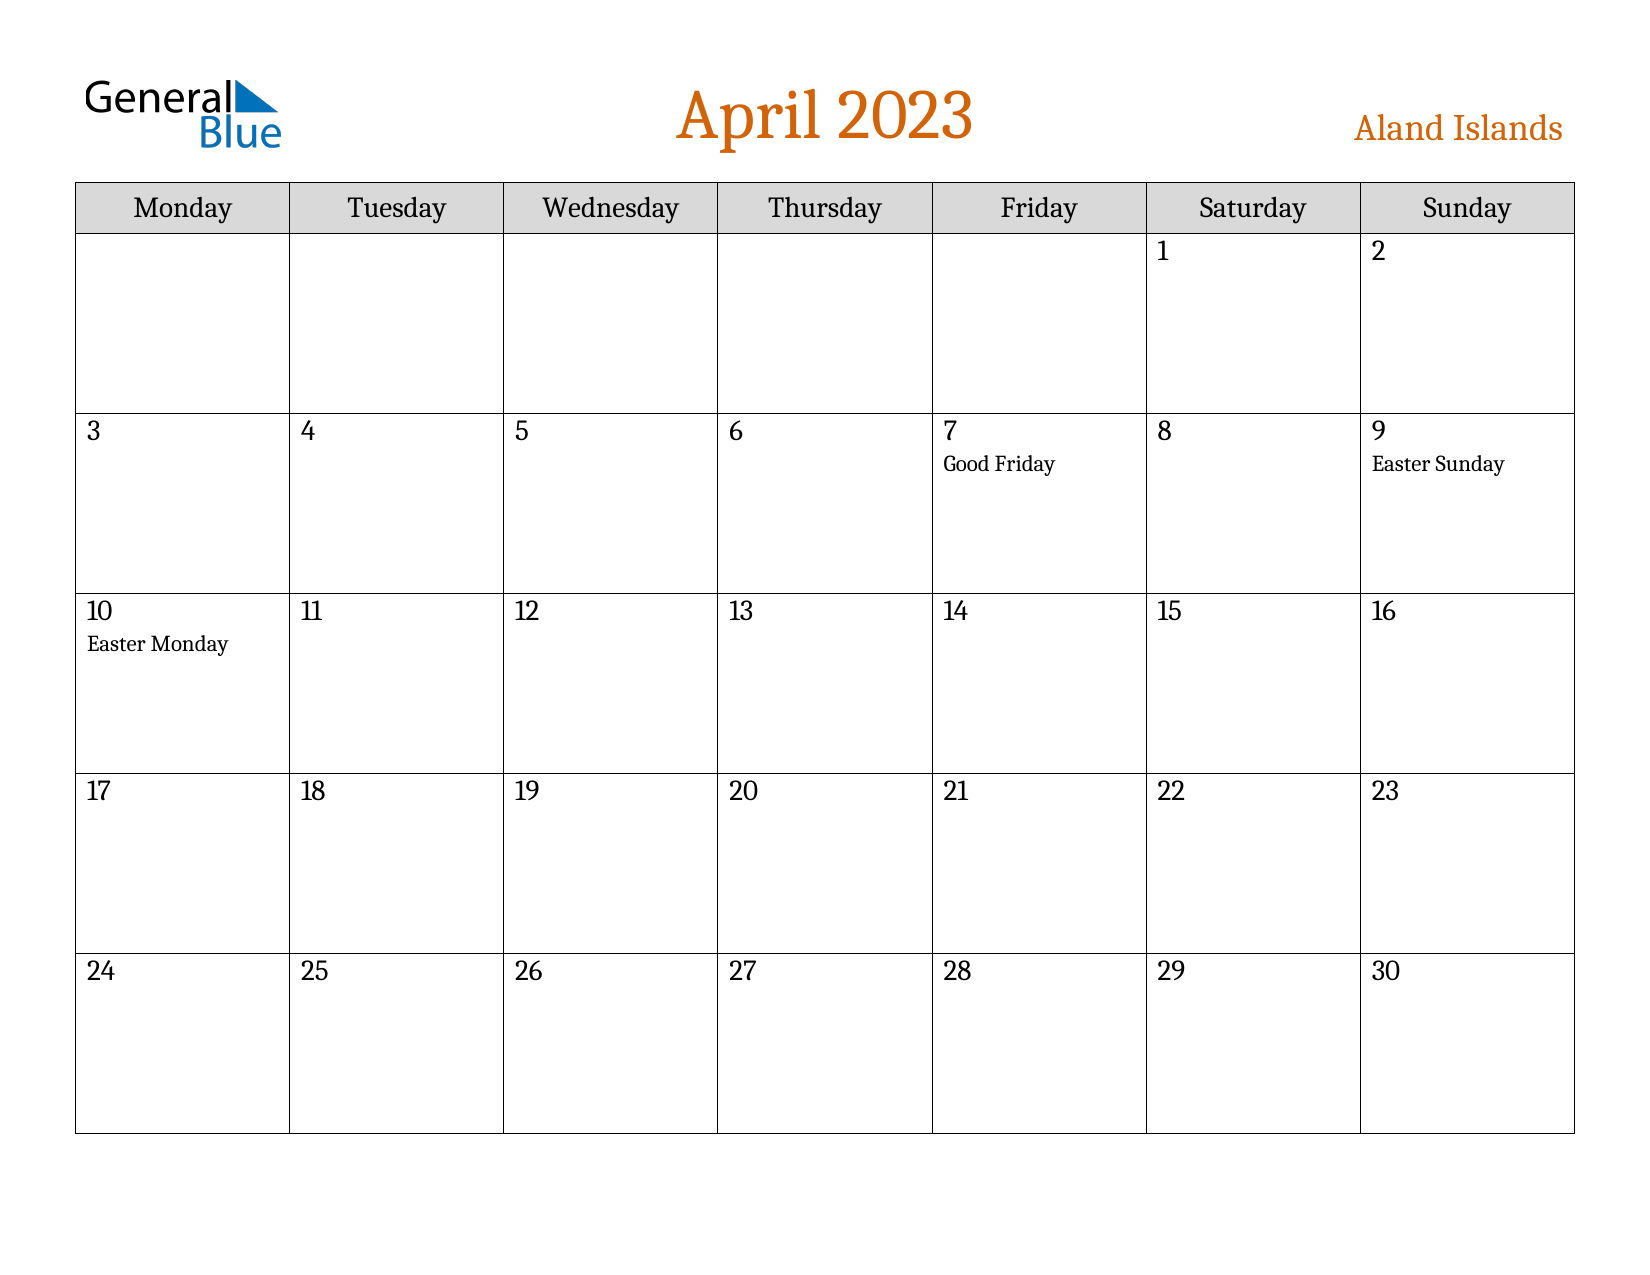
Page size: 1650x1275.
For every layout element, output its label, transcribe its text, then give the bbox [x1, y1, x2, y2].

table_cell [504, 234, 717, 270]
table_cell [1147, 630, 1360, 773]
table_cell [290, 810, 503, 953]
table_cell [504, 450, 717, 593]
table_cell 30 [1361, 954, 1574, 990]
table_header April 2023 [504, 75, 1146, 182]
table_cell [933, 270, 1146, 413]
table_cell Easter Monday [76, 630, 289, 773]
table_cell [718, 630, 932, 773]
table_cell [504, 270, 717, 413]
table_cell [76, 810, 289, 953]
table_cell [718, 270, 932, 413]
table_cell [718, 810, 932, 953]
table_cell Friday [933, 183, 1146, 233]
table_cell [1361, 810, 1574, 953]
table_cell 20 [718, 774, 932, 810]
table_cell Tuesday [290, 183, 503, 233]
table_cell 24 [76, 954, 289, 990]
table_cell [290, 234, 503, 270]
table_cell 26 [504, 954, 717, 990]
table_cell [1147, 270, 1360, 413]
table_cell [76, 990, 289, 1133]
table_cell Sunday [1361, 183, 1574, 233]
table_cell 22 [1147, 774, 1360, 810]
table_cell Good Friday [933, 450, 1146, 593]
table_cell 18 [290, 774, 503, 810]
table_cell Easter Sunday [1361, 450, 1574, 593]
table_cell 16 [1361, 594, 1574, 630]
table_cell 8 [1147, 414, 1360, 450]
picture [86, 80, 281, 148]
table_cell [504, 990, 717, 1133]
table_cell Thursday [718, 183, 932, 233]
table_cell [1147, 990, 1360, 1133]
table_cell 6 [718, 414, 932, 450]
table_cell 28 [933, 954, 1146, 990]
table_cell [1147, 450, 1360, 593]
table_cell [290, 630, 503, 773]
table_cell [76, 450, 289, 593]
table_cell Wednesday [504, 183, 717, 233]
table_cell [504, 810, 717, 953]
table_cell [1361, 990, 1574, 1133]
table_cell [1361, 270, 1574, 413]
table_cell 13 [718, 594, 932, 630]
table_cell [290, 990, 503, 1133]
table_cell [933, 234, 1146, 270]
table_cell 7 [933, 414, 1146, 450]
table_cell 21 [933, 774, 1146, 810]
table_cell [1361, 630, 1574, 773]
table_header [76, 75, 503, 182]
table_cell 12 [504, 594, 717, 630]
table_cell 23 [1361, 774, 1574, 810]
table_cell [76, 234, 289, 270]
table_cell [504, 630, 717, 773]
table_cell 19 [504, 774, 717, 810]
table_cell 14 [933, 594, 1146, 630]
table_cell 10 [76, 594, 289, 630]
table_header Aland Islands [1146, 75, 1574, 182]
table_cell [933, 810, 1146, 953]
table_cell 5 [504, 414, 717, 450]
table_cell 2 [1361, 234, 1574, 270]
table_cell 11 [290, 594, 503, 630]
table_cell [290, 270, 503, 413]
table_cell [718, 450, 932, 593]
table_cell 17 [76, 774, 289, 810]
table_cell 25 [290, 954, 503, 990]
table_cell 15 [1147, 594, 1360, 630]
table_cell 3 [76, 414, 289, 450]
table_cell 27 [718, 954, 932, 990]
table_cell [1147, 810, 1360, 953]
table_cell [76, 270, 289, 413]
table_cell [718, 234, 932, 270]
table_cell 1 [1147, 234, 1360, 270]
table_cell [933, 630, 1146, 773]
table_cell 29 [1147, 954, 1360, 990]
table_cell Monday [76, 183, 289, 233]
table_cell [718, 990, 932, 1133]
table_cell 9 [1361, 414, 1574, 450]
table_cell [933, 990, 1146, 1133]
table_cell Saturday [1147, 183, 1360, 233]
table_cell [290, 450, 503, 593]
table_cell 4 [290, 414, 503, 450]
